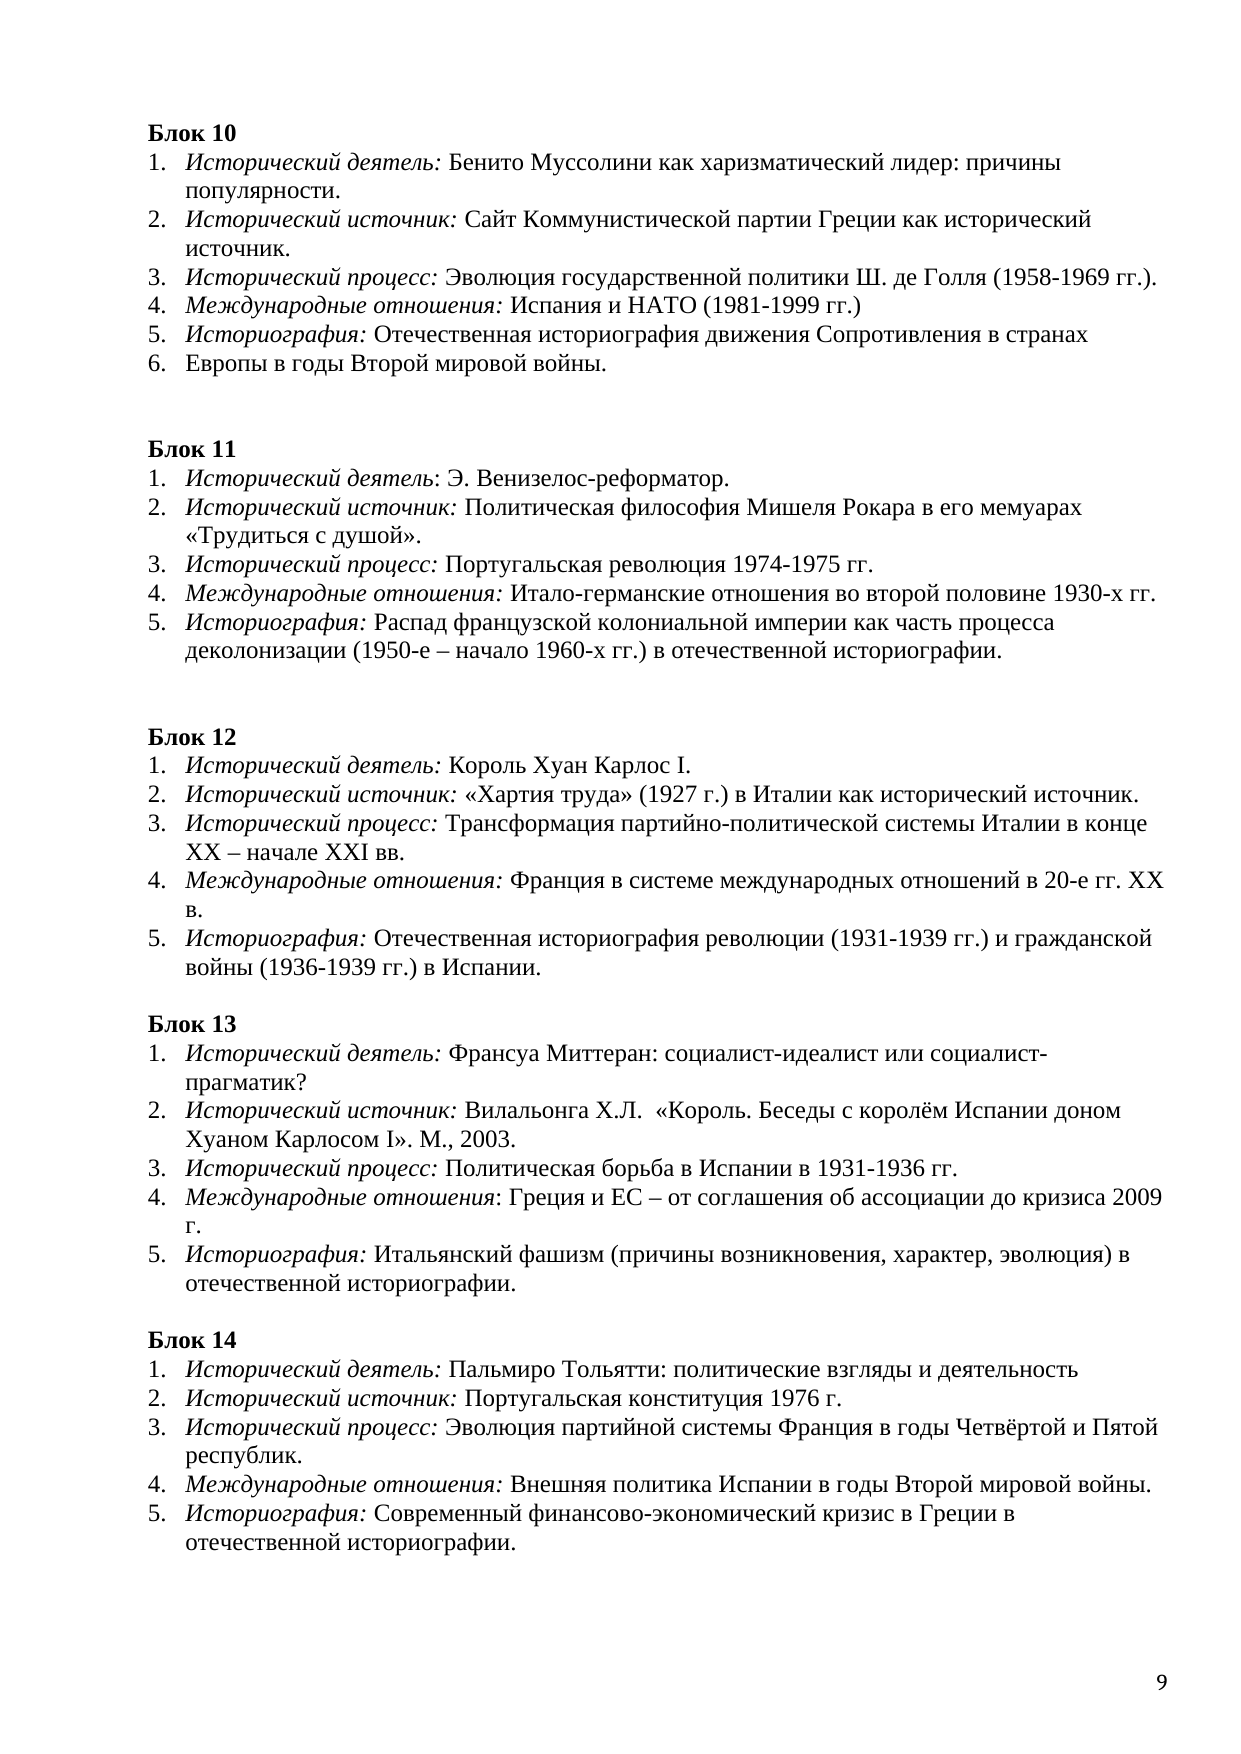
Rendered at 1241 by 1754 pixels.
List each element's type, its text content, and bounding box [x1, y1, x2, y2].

list Исторический источник: Сайт Коммунистической партии Греции как исторический источник. [148, 204, 1167, 262]
list Исторический источник: Португальская конституция 1976 г. [148, 1383, 1167, 1412]
list Исторический источник: Вилальонга Х.Л. «Король. Беседы с королём Испании доном Хуаном Карлосом I». М., 2003. [148, 1096, 1167, 1153]
text Блок 12 [148, 722, 1167, 751]
list Международные отношения: Итало-германские отношения во второй половине 1930-х гг. [148, 578, 1167, 607]
list Международные отношения: Внешняя политика Испании в годы Второй мировой войны. [148, 1469, 1167, 1498]
list Исторический деятель: Франсуа Миттеран: социалист-идеалист или социалист-прагматик? [148, 1038, 1167, 1096]
list Международные отношения: Франция в системе международных отношений в 20-е гг. XX в. [148, 866, 1167, 923]
list Исторический деятель: Э. Венизелос-реформатор. [148, 463, 1167, 492]
text Блок 10 [148, 118, 1167, 147]
list Исторический процесс: Политическая борьба в Испании в 1931-1936 гг. [148, 1153, 1167, 1182]
text Блок 11 [148, 434, 1167, 463]
list Исторический процесс: Эволюция партийной системы Франция в годы Четвёртой и Пятой республик. [148, 1412, 1167, 1469]
text Блок 14 [148, 1326, 1167, 1354]
list Международные отношения: Испания и НАТО (1981-1999 гг.) [148, 291, 1167, 319]
list Исторический процесс: Эволюция государственной политики Ш. де Голля (1958-1969 гг.). [148, 262, 1167, 291]
list Международные отношения: Греция и ЕС – от соглашения об ассоциации до кризиса 2009 г. [148, 1182, 1167, 1239]
list Исторический источник: «Хартия труда» (1927 г.) в Италии как исторический источник. [148, 779, 1167, 808]
list Исторический деятель: Бенито Муссолини как харизматический лидер: причины популярности. [148, 147, 1167, 204]
text Блок 13 [148, 1009, 1167, 1038]
list Историография: Отечественная историография движения Сопротивления в странах [148, 319, 1167, 348]
list Исторический процесс: Трансформация партийно-политической системы Италии в конце XX – начале XXI вв. [148, 808, 1167, 866]
list Исторический деятель: Король Хуан Карлос I. [148, 751, 1167, 779]
list Историография: Современный финансово-экономический кризис в Греции в отечественной историографии. [148, 1498, 1167, 1556]
list Историография: Итальянский фашизм (причины возникновения, характер, эволюция) в отечественной историографии. [148, 1239, 1167, 1297]
list Историография: Отечественная историография революции (1931-1939 гг.) и гражданской войны (1936-1939 гг.) в Испании. [148, 923, 1167, 981]
list Европы в годы Второй мировой войны. [148, 348, 1167, 377]
list Исторический процесс: Португальская революция 1974-1975 гг. [148, 549, 1167, 578]
list Исторический источник: Политическая философия Мишеля Рокара в его мемуарах «Трудиться с душой». [148, 492, 1167, 549]
list Исторический деятель: Пальмиро Тольятти: политические взгляды и деятельность [148, 1354, 1167, 1383]
list Историография: Распад французской колониальной империи как часть процесса деколонизации (1950-е – начало 1960-х гг.) в отечественной историографии. [148, 607, 1167, 664]
